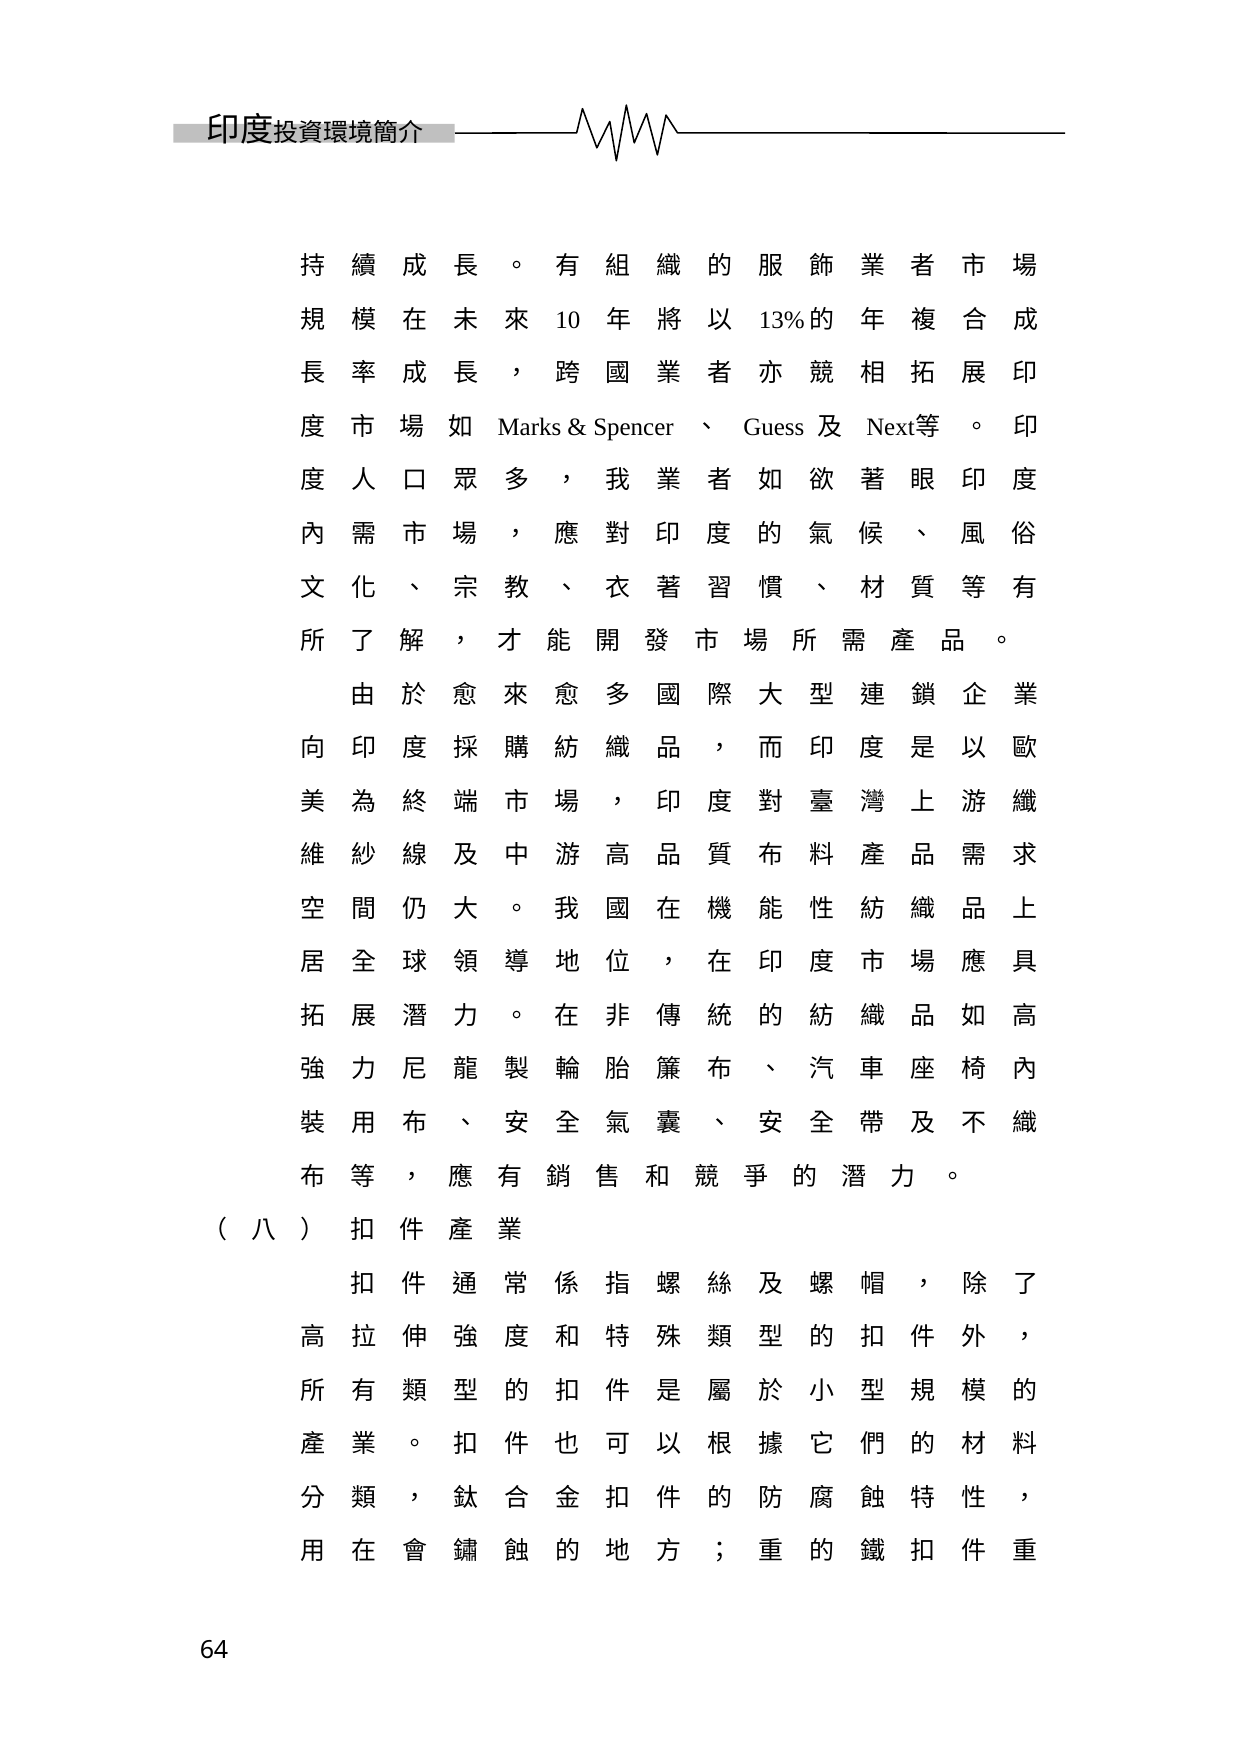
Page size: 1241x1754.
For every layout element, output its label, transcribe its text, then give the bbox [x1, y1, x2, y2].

text （八）扣件產業 [202, 1201, 1063, 1254]
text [276, 1254, 1063, 1576]
text 由於愈來愈多國際大型連鎖企業向印度採購紡織品，而印度是以歐美為終端市場，印度對臺灣上游纖維紗線及中游高品質布料產品需求空間仍大。我國在機能性紡織品上居全球領導地位，在印度市場應具拓展潛力。在非傳統的紡織品如高強力尼龍製輪胎簾布、汽車座椅內裝用布、安全氣囊、安全帶及不織布等，應有銷售和競爭的潛力。 [276, 666, 1063, 1201]
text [276, 237, 1063, 666]
